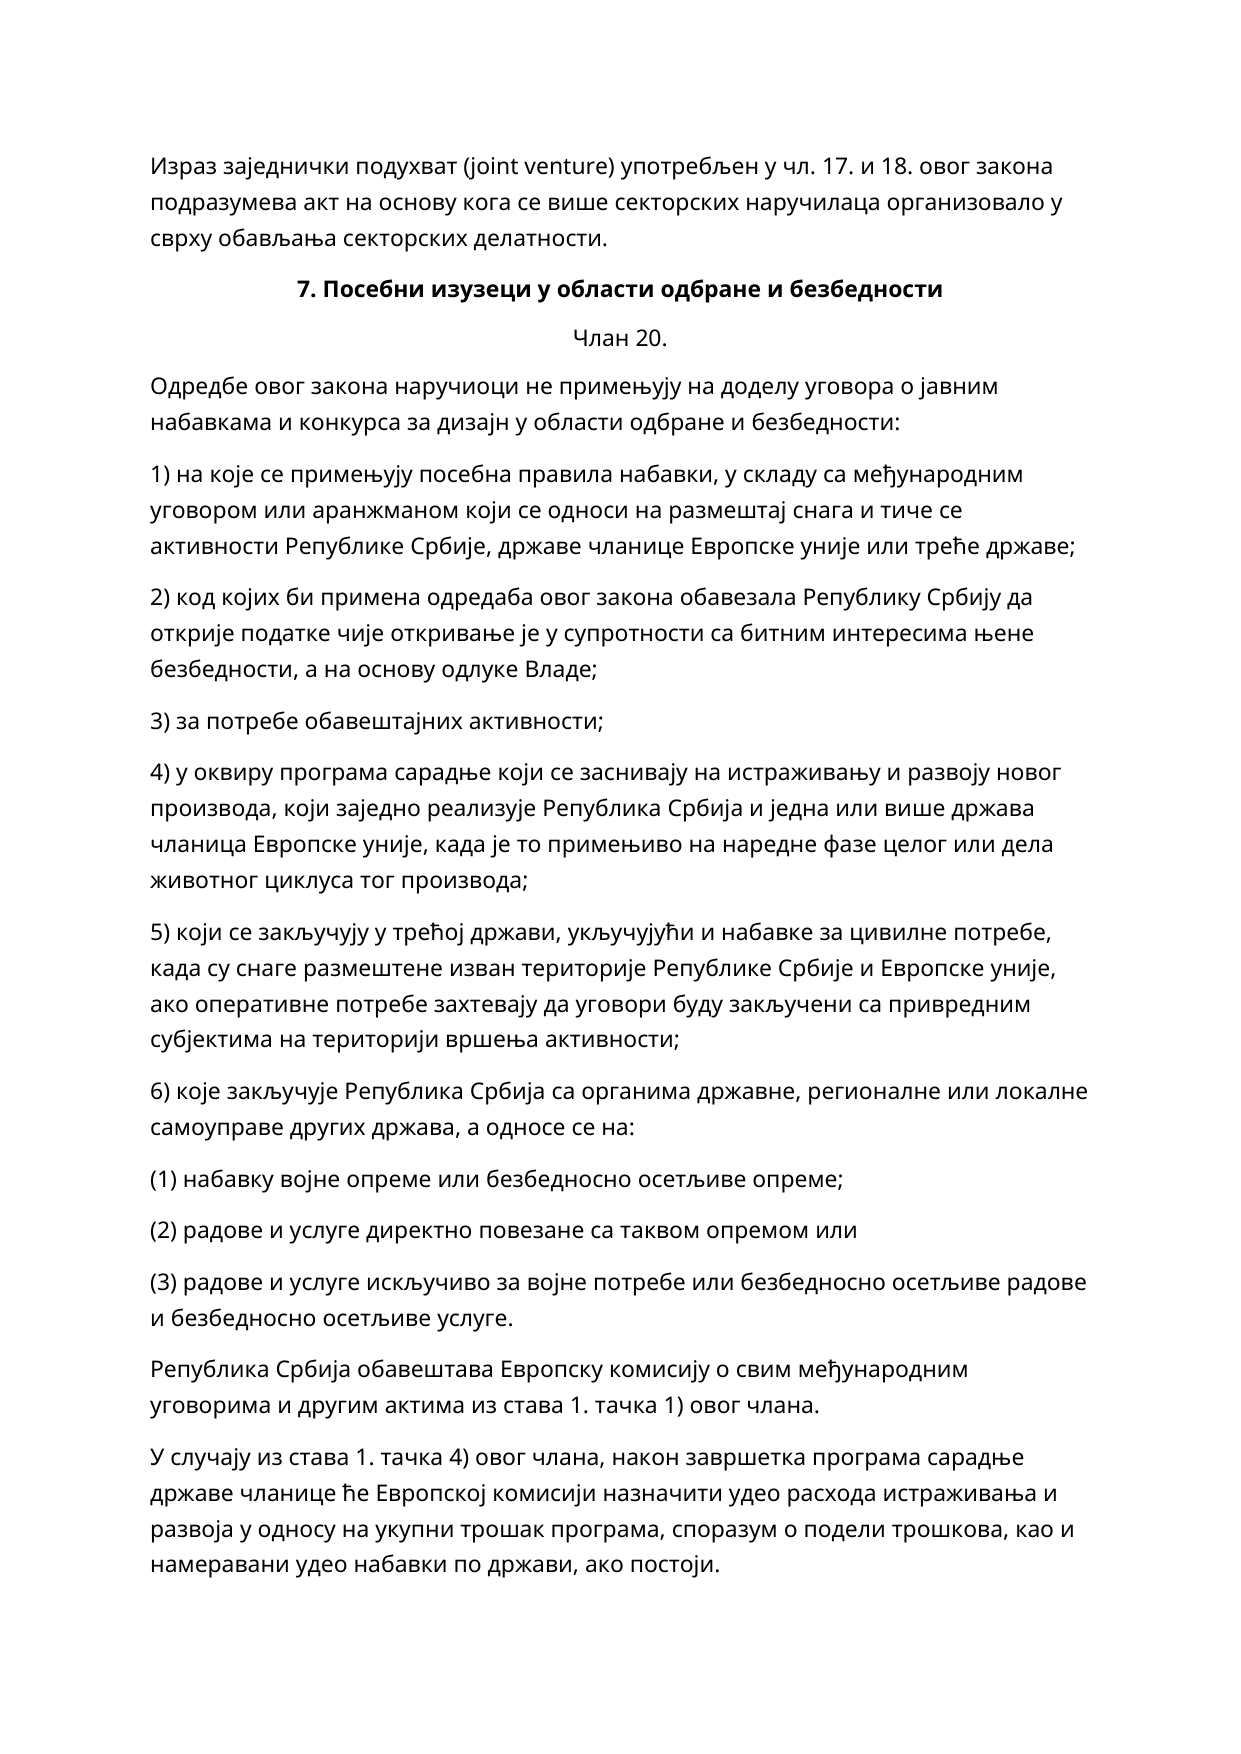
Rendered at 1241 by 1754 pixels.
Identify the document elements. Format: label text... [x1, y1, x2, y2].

text 6) које закључује Република Србија са органима државне, регионалне или локалне самоуправе других држава, а односе се на: [150, 1075, 1090, 1142]
text Одредбе овог закона наручиоци не примењују на доделу уговора о јавним набавкама и конкурса за дизајн у области одбране и безбедности: [150, 370, 1090, 437]
text 1) на које се примењују посебна правила набавки, у складу са међународним уговором или аранжманом који се односи на размештај снага и тиче се активности Републике Србије, државе чланице Европске уније или треће државе; [150, 458, 1090, 561]
text 3) за потребе обавештајних активности; [150, 705, 1090, 736]
text 5) који се закључују у трећој држави, укључујући и набавке за цивилне потребе, када су снаге размештене изван територије Републике Србије и Европске уније, ако оперативне потребе захтевају да уговори буду закључени са привредним субјектима на територији вршења активности; [150, 916, 1090, 1055]
text Израз заједнички подухват (joint venture) употребљен у чл. 17. и 18. овог закона подразумева акт на основу кога се више секторских наручилаца организовало у сврху обављања секторских делатности. [150, 150, 1090, 253]
text 2) код којих би примена одредаба овог закона обавезала Републику Србију да открије податке чије откривање је у супротности са битним интересима њене безбедности, а на основу одлуке Владе; [150, 581, 1090, 684]
text (1) набавку војне опреме или безбедносно осетљиве опреме; [150, 1162, 1090, 1194]
text Члан 20. [150, 322, 1090, 353]
text 4) у оквиру програма сарадње који се заснивају на истраживању и развоју новог производа, који заједно реализује Република Србија и једна или више држава чланица Европске уније, када је то примењиво на наредне фазе целог или дела животног циклуса тог производа; [150, 756, 1090, 895]
text 7. Посебни изузеци у области одбране и безбедности [150, 273, 1090, 305]
text (3) радове и услуге искључиво за војне потребе или безбедносно осетљиве радове и безбедносно осетљиве услуге. [150, 1266, 1090, 1333]
text У случају из става 1. тачка 4) овог члана, након завршетка програма сарадње државе чланице ће Европској комисији назначити удео расхода истраживања и развоја у односу на укупни трошак програма, споразум о подели трошкова, као и намеравани удео набавки по држави, ако постоји. [150, 1441, 1090, 1580]
text (2) радове и услуге директно повезане са таквом опремом или [150, 1214, 1090, 1245]
text Република Србија обавештава Европску комисију о свим међународним уговорима и другим актима из става 1. тачка 1) овог члана. [150, 1353, 1090, 1420]
